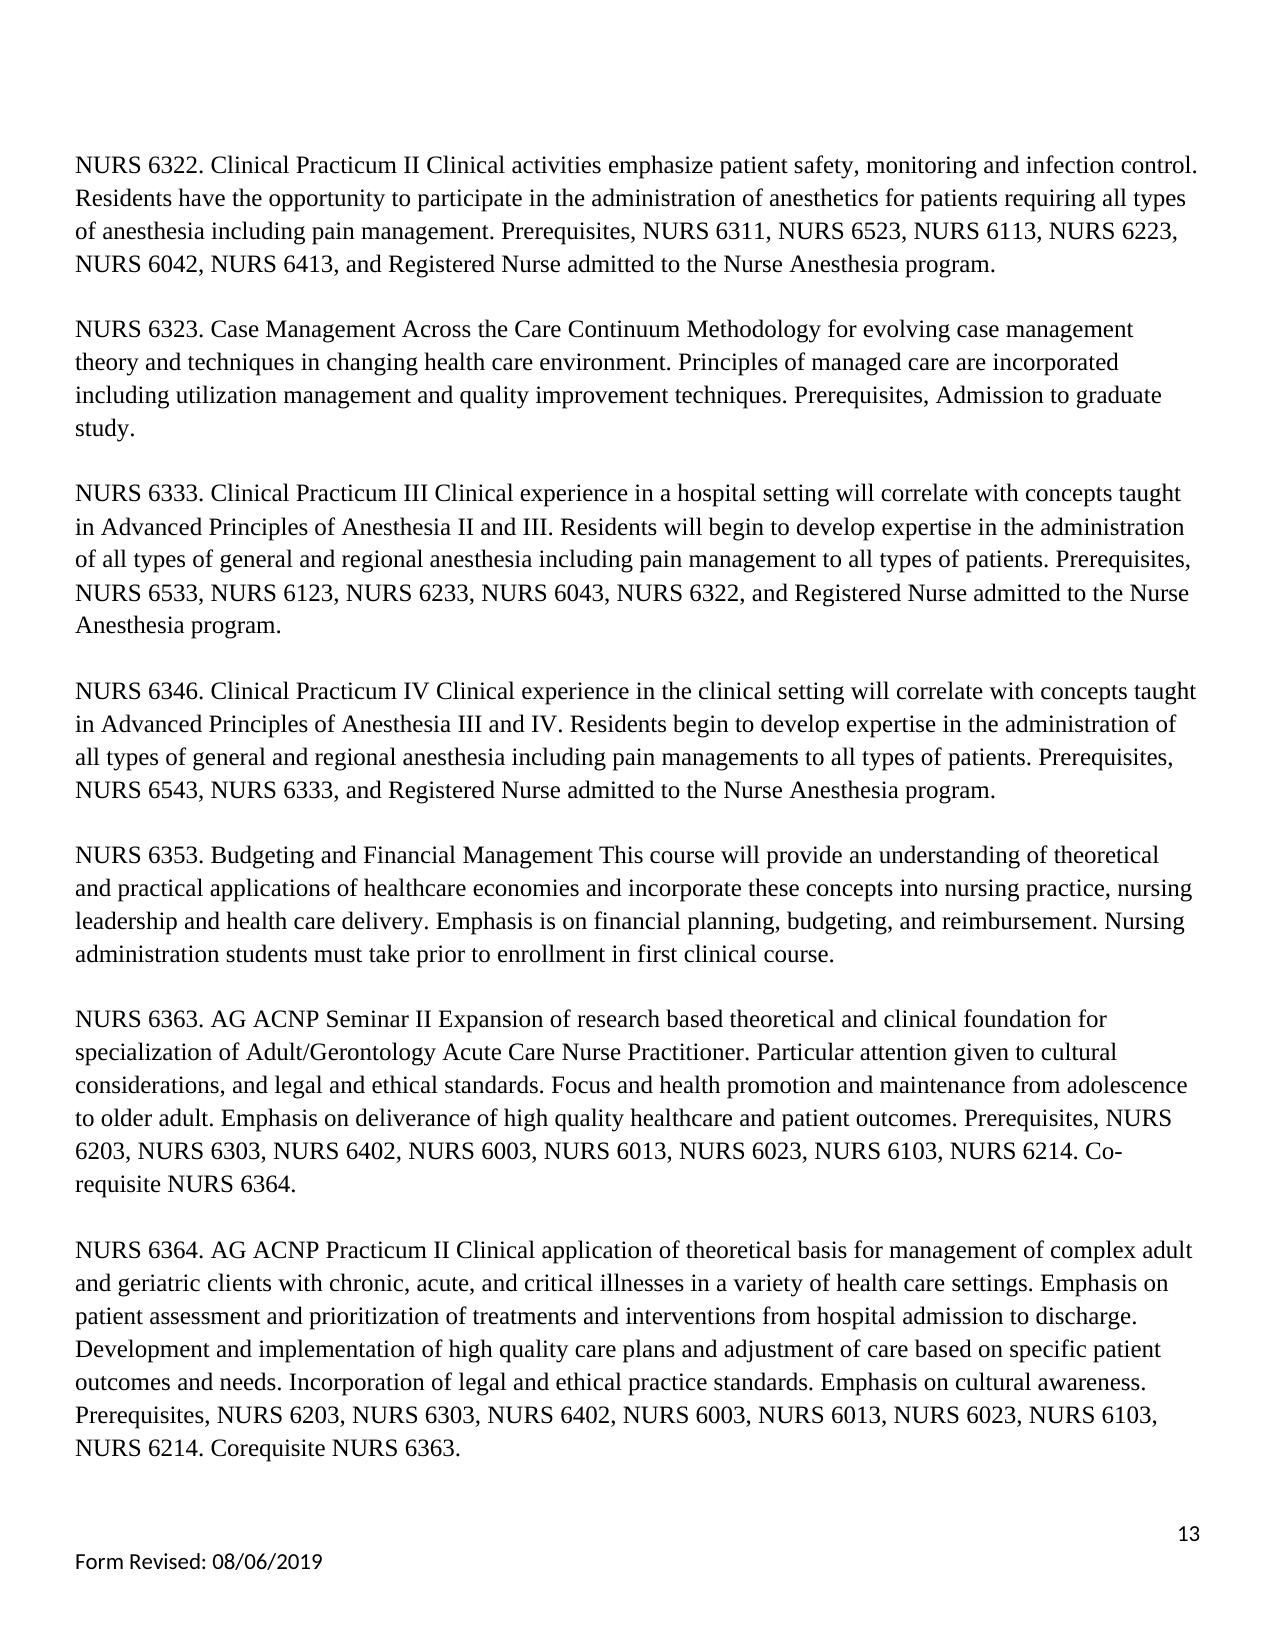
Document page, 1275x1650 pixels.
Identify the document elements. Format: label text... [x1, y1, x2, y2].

text NURS 6333. Clinical Practicum III Clinical experience in a hospital setting will correlate with concepts taught in Advanced Principles of Anesthesia II and III. Residents will begin to develop expertise in the administration of all types of general and regional anesthesia including pain management to all types of patients. Prerequisites, NURS 6533, NURS 6123, NURS 6233, NURS 6043, NURS 6322, and Registered Nurse admitted to the Nurse Anesthesia program. [75, 478, 1200, 639]
text NURS 6346. Clinical Practicum IV Clinical experience in the clinical setting will correlate with concepts taught in Advanced Principles of Anesthesia III and IV. Residents begin to develop expertise in the administration of all types of general and regional anesthesia including pain managements to all types of patients. Prerequisites, NURS 6543, NURS 6333, and Registered Nurse admitted to the Nurse Anesthesia program. [75, 676, 1200, 804]
text NURS 6364. AG ACNP Practicum II Clinical application of theoretical basis for management of complex adult and geriatric clients with chronic, acute, and critical illnesses in a variety of health care settings. Emphasis on patient assessment and prioritization of treatments and interventions from hospital admission to discharge. Development and implementation of high quality care plans and adjustment of care based on specific patient outcomes and needs. Incorporation of legal and ethical practice standards. Emphasis on cultural awareness. Prerequisites, NURS 6203, NURS 6303, NURS 6402, NURS 6003, NURS 6013, NURS 6023, NURS 6103, NURS 6214. Corequisite NURS 6363. [75, 1235, 1200, 1462]
text NURS 6363. AG ACNP Seminar II Expansion of research based theoretical and clinical foundation for specialization of Adult/Gerontology Acute Care Nurse Practitioner. Particular attention given to cultural considerations, and legal and ethical standards. Focus and health promotion and maintenance from adolescence to older adult. Emphasis on deliverance of high quality healthcare and patient outcomes. Prerequisites, NURS 6203, NURS 6303, NURS 6402, NURS 6003, NURS 6013, NURS 6023, NURS 6103, NURS 6214. Co-requisite NURS 6364. [75, 1004, 1200, 1198]
text NURS 6322. Clinical Practicum II Clinical activities emphasize patient safety, monitoring and infection control. Residents have the opportunity to participate in the administration of anesthetics for patients requiring all types of anesthesia including pain management. Prerequisites, NURS 6311, NURS 6523, NURS 6113, NURS 6223, NURS 6042, NURS 6413, and Registered Nurse admitted to the Nurse Anesthesia program. [75, 150, 1200, 278]
text NURS 6353. Budgeting and Financial Management This course will provide an understanding of theoretical and practical applications of healthcare economies and incorporate these concepts into nursing practice, nursing leadership and health care delivery. Emphasis is on financial planning, budgeting, and reimbursement. Nursing administration students must take prior to enrollment in first clinical course. [75, 840, 1200, 968]
text NURS 6323. Case Management Across the Care Continuum Methodology for evolving case management theory and techniques in changing health care environment. Principles of managed care are incorporated including utilization management and quality improvement techniques. Prerequisites, Admission to graduate study. [75, 314, 1200, 442]
